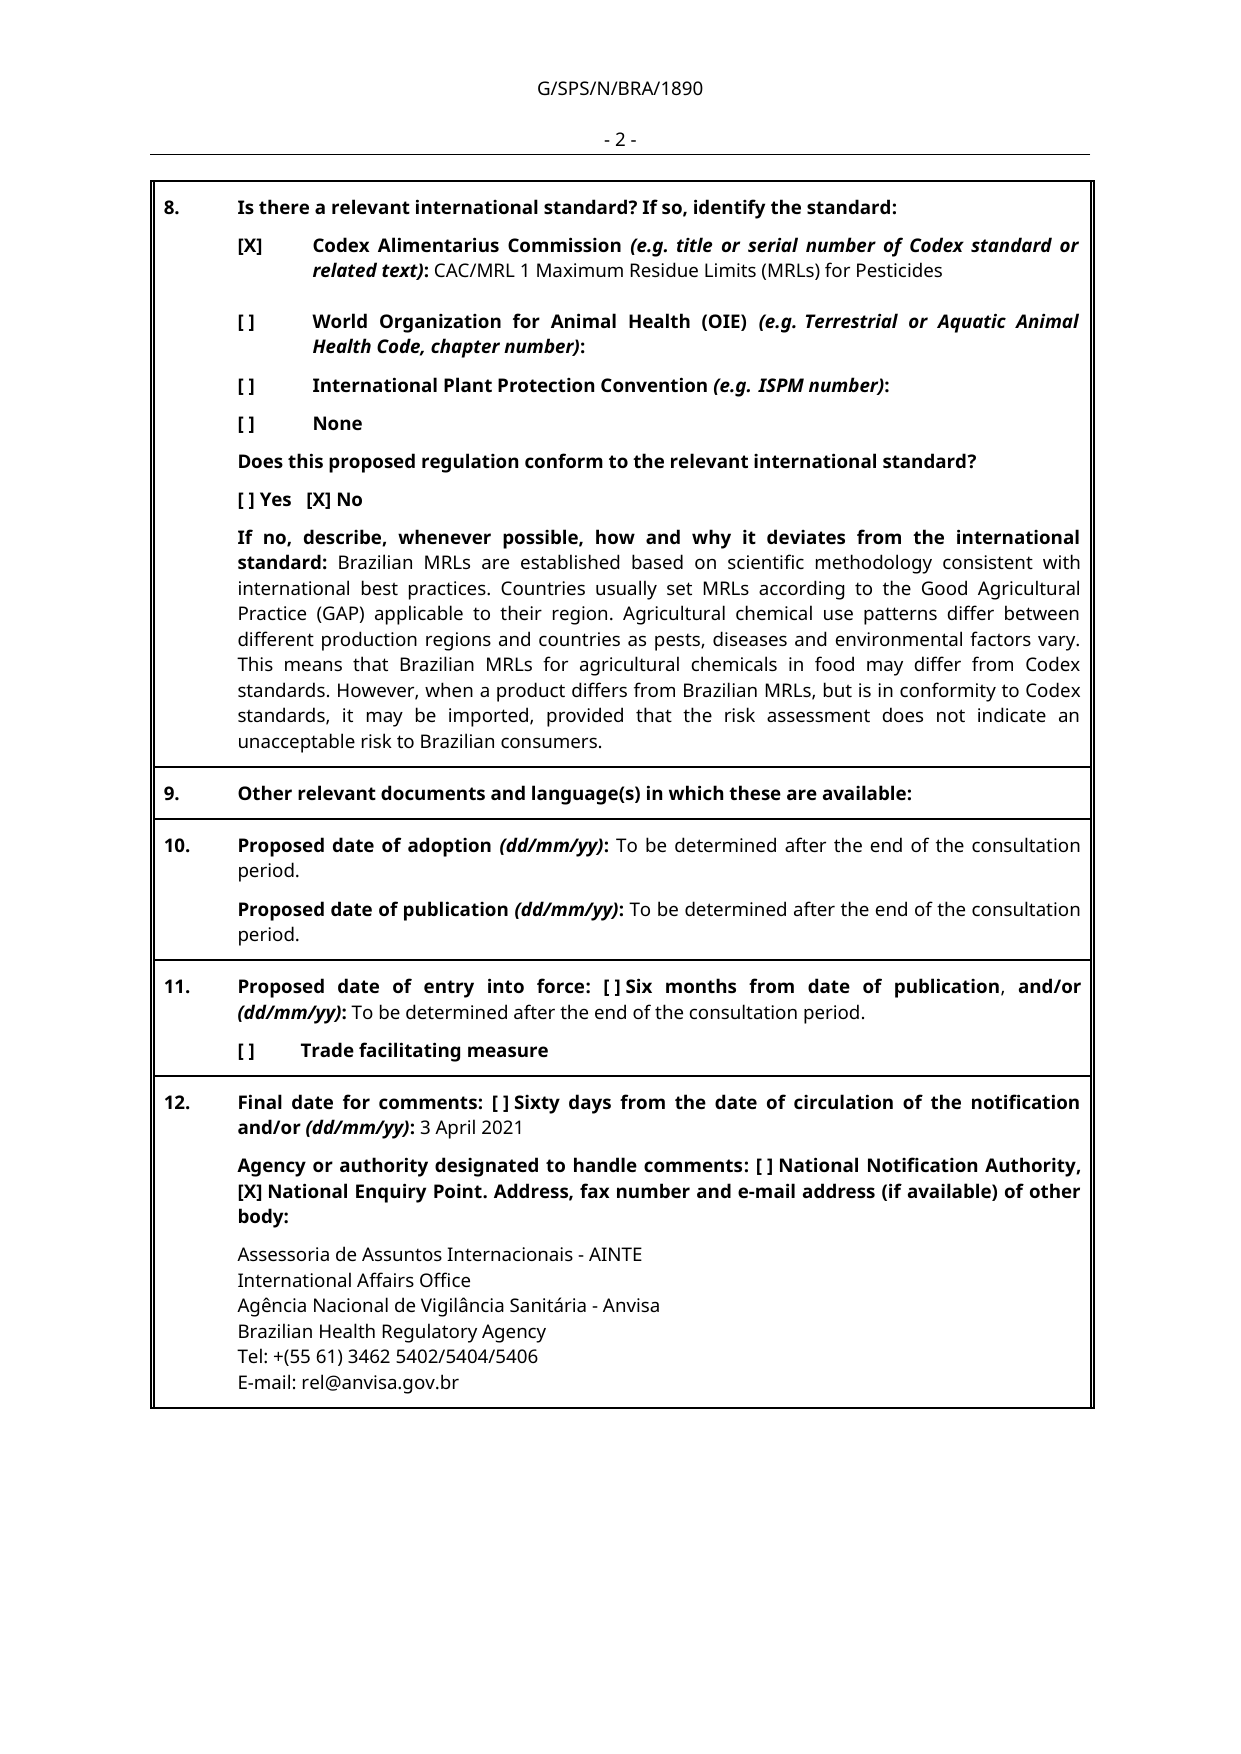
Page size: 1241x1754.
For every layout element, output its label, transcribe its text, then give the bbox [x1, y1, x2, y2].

table_cell Is there a relevant international standard? If so, identify the standard: [X] Codex Alimentarius Commission (e.g. title or serial number of Codex standard or related text): CAC/MRL 1 Maximum Residue Limits (MRLs) for Pesticides [ ] World Organization for Animal Health (OIE) (e.g. Terrestrial or Aquatic Animal Health Code, chapter number): [ ] International Plant Protection Convention (e.g. ISPM number): [ ] None Does this proposed regulation conform to the relevant international standard? [ ] Yes [X] No If no, describe, whenever possible, how and why it deviates from the international standard: Brazilian MRLs are established based on scientific methodology consistent with international best practices. Countries usually set MRLs according to the Good Agricultural Practice (GAP) applicable to their region. Agricultural chemical use patterns differ between different production regions and countries as pests, diseases and environmental factors vary. This means that Brazilian MRLs for agricultural chemicals in food may differ from Codex standards. However, when a product differs from Brazilian MRLs, but is in conformity to Codex standards, it may be imported, provided that the risk assessment does not indicate an unacceptable risk to Brazilian consumers. [226, 182, 1090, 766]
table_cell Proposed date of entry into force: [ ] Six months from date of publication, and/or (dd/mm/yy): To be determined after the end of the consultation period. [ ] Trade facilitating measure [226, 961, 1090, 1075]
table_cell 10. [155, 820, 226, 959]
table_cell 11. [155, 961, 226, 1075]
table_cell 12. [155, 1077, 226, 1407]
table_cell 9. [155, 768, 226, 818]
table_cell Other relevant documents and language(s) in which these are available: [226, 768, 1090, 818]
table_cell 8. [155, 182, 226, 766]
table_cell Final date for comments: [ ] Sixty days from the date of circulation of the notification and/or (dd/mm/yy): 3 April 2021 Agency or authority designated to handle comments: [ ] National Notification Authority, [X] National Enquiry Point. Address, fax number and e-mail address (if available) of other body: Assessoria de Assuntos Internacionais - AINTE International Affairs Office Agência Nacional de Vigilância Sanitária - Anvisa Brazilian Health Regulatory Agency Tel: +(55 61) 3462 5402/5404/5406 E-mail: rel@anvisa.gov.br [226, 1077, 1090, 1407]
table_cell Proposed date of adoption (dd/mm/yy): To be determined after the end of the consultation period. Proposed date of publication (dd/mm/yy): To be determined after the end of the consultation period. [226, 820, 1090, 959]
